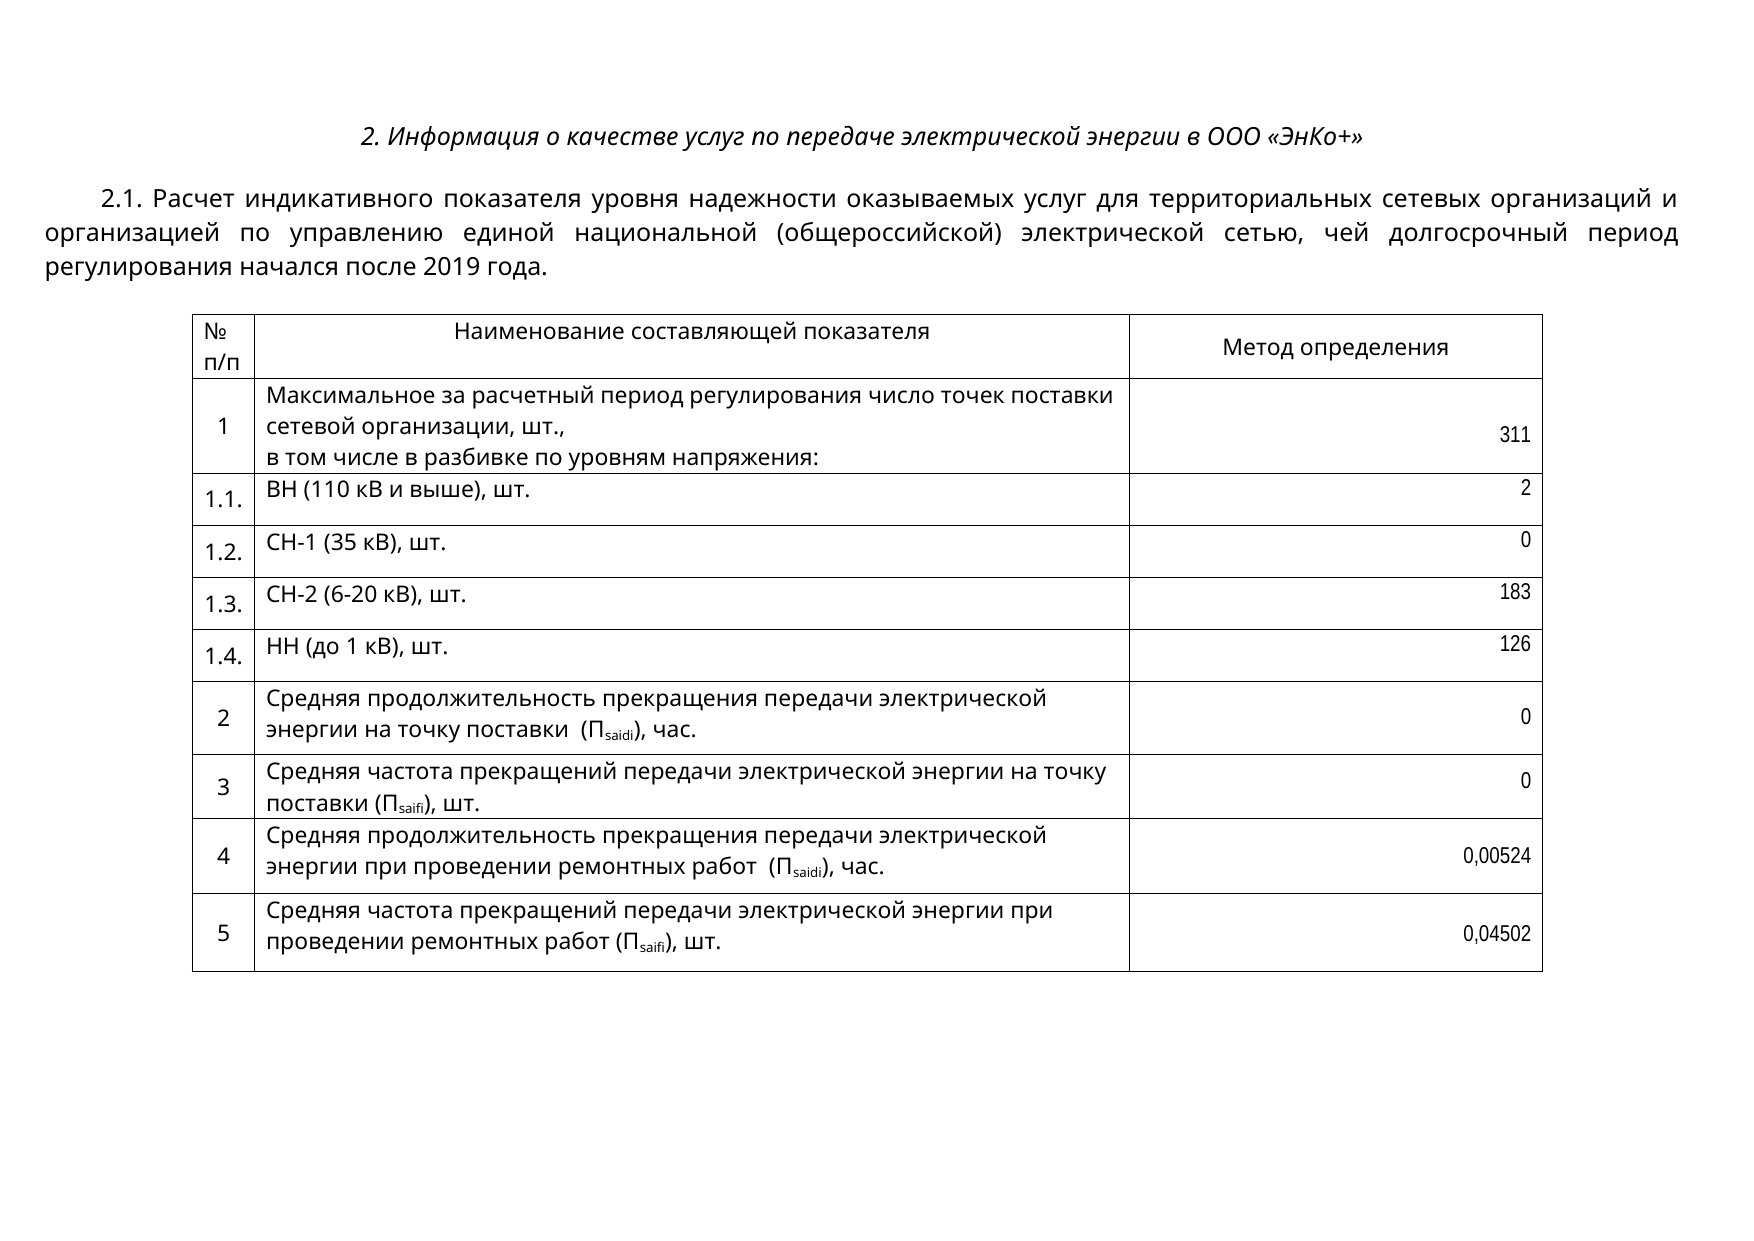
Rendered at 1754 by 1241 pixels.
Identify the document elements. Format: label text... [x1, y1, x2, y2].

table_header Наименование составляющей показателя [255, 315, 1129, 378]
table_cell 0,04502 [1130, 894, 1542, 971]
table_cell 311 [1130, 379, 1542, 472]
table_cell 4 [193, 819, 254, 893]
table_cell Средняя частота прекращений передачи электрической энергии на точку поставки (Пsaifi), шт. [255, 755, 1129, 818]
table_cell Максимальное за расчетный период регулирования число точек поставки сетевой организации, шт., в том числе в разбивке по уровням напряжения: [255, 379, 1129, 472]
table_cell 5 [193, 894, 254, 971]
table_cell 1.2. [193, 526, 254, 577]
table_cell 1.3. [193, 578, 254, 629]
table_cell 126 [1130, 630, 1542, 681]
table_cell 2 [1130, 474, 1542, 524]
table_cell 1.1. [193, 474, 254, 524]
table_cell 0 [1130, 682, 1542, 754]
table_cell СН-1 (35 кВ), шт. [255, 526, 1129, 577]
table_cell 3 [193, 755, 254, 818]
table_cell НН (до 1 кВ), шт. [255, 630, 1129, 681]
table_cell Средняя продолжительность прекращения передачи электрической энергии на точку поставки (Пsaidi), час. [255, 682, 1129, 754]
table_cell 1 [193, 379, 254, 472]
table_header Метод определения [1130, 315, 1542, 378]
table_cell СН-2 (6-20 кВ), шт. [255, 578, 1129, 629]
table_cell 0 [1130, 526, 1542, 577]
table_header № п/п [193, 315, 254, 378]
table_cell 2 [193, 682, 254, 754]
table_cell ВН (110 кВ и выше), шт. [255, 474, 1129, 524]
table_cell Средняя частота прекращений передачи электрической энергии при проведении ремонтных работ (Пsaifi), шт. [255, 894, 1129, 971]
table_cell 183 [1130, 578, 1542, 629]
text 2. Информация о качестве услуг по передаче электрической энергии в ООО «ЭнКо+» [44, 118, 1680, 152]
table_cell Средняя продолжительность прекращения передачи электрической энергии при проведении ремонтных работ (Пsaidi), час. [255, 819, 1129, 893]
table_cell 0,00524 [1130, 819, 1542, 893]
table_cell 0 [1130, 755, 1542, 818]
table_cell 1.4. [193, 630, 254, 681]
text 2.1. Расчет индикативного показателя уровня надежности оказываемых услуг для территориальных сетевых организаций и организацией по управлению единой национальной (общероссийской) электрической сетью, чей долгосрочный период регулирования начался после 2019 года. [44, 181, 1680, 283]
